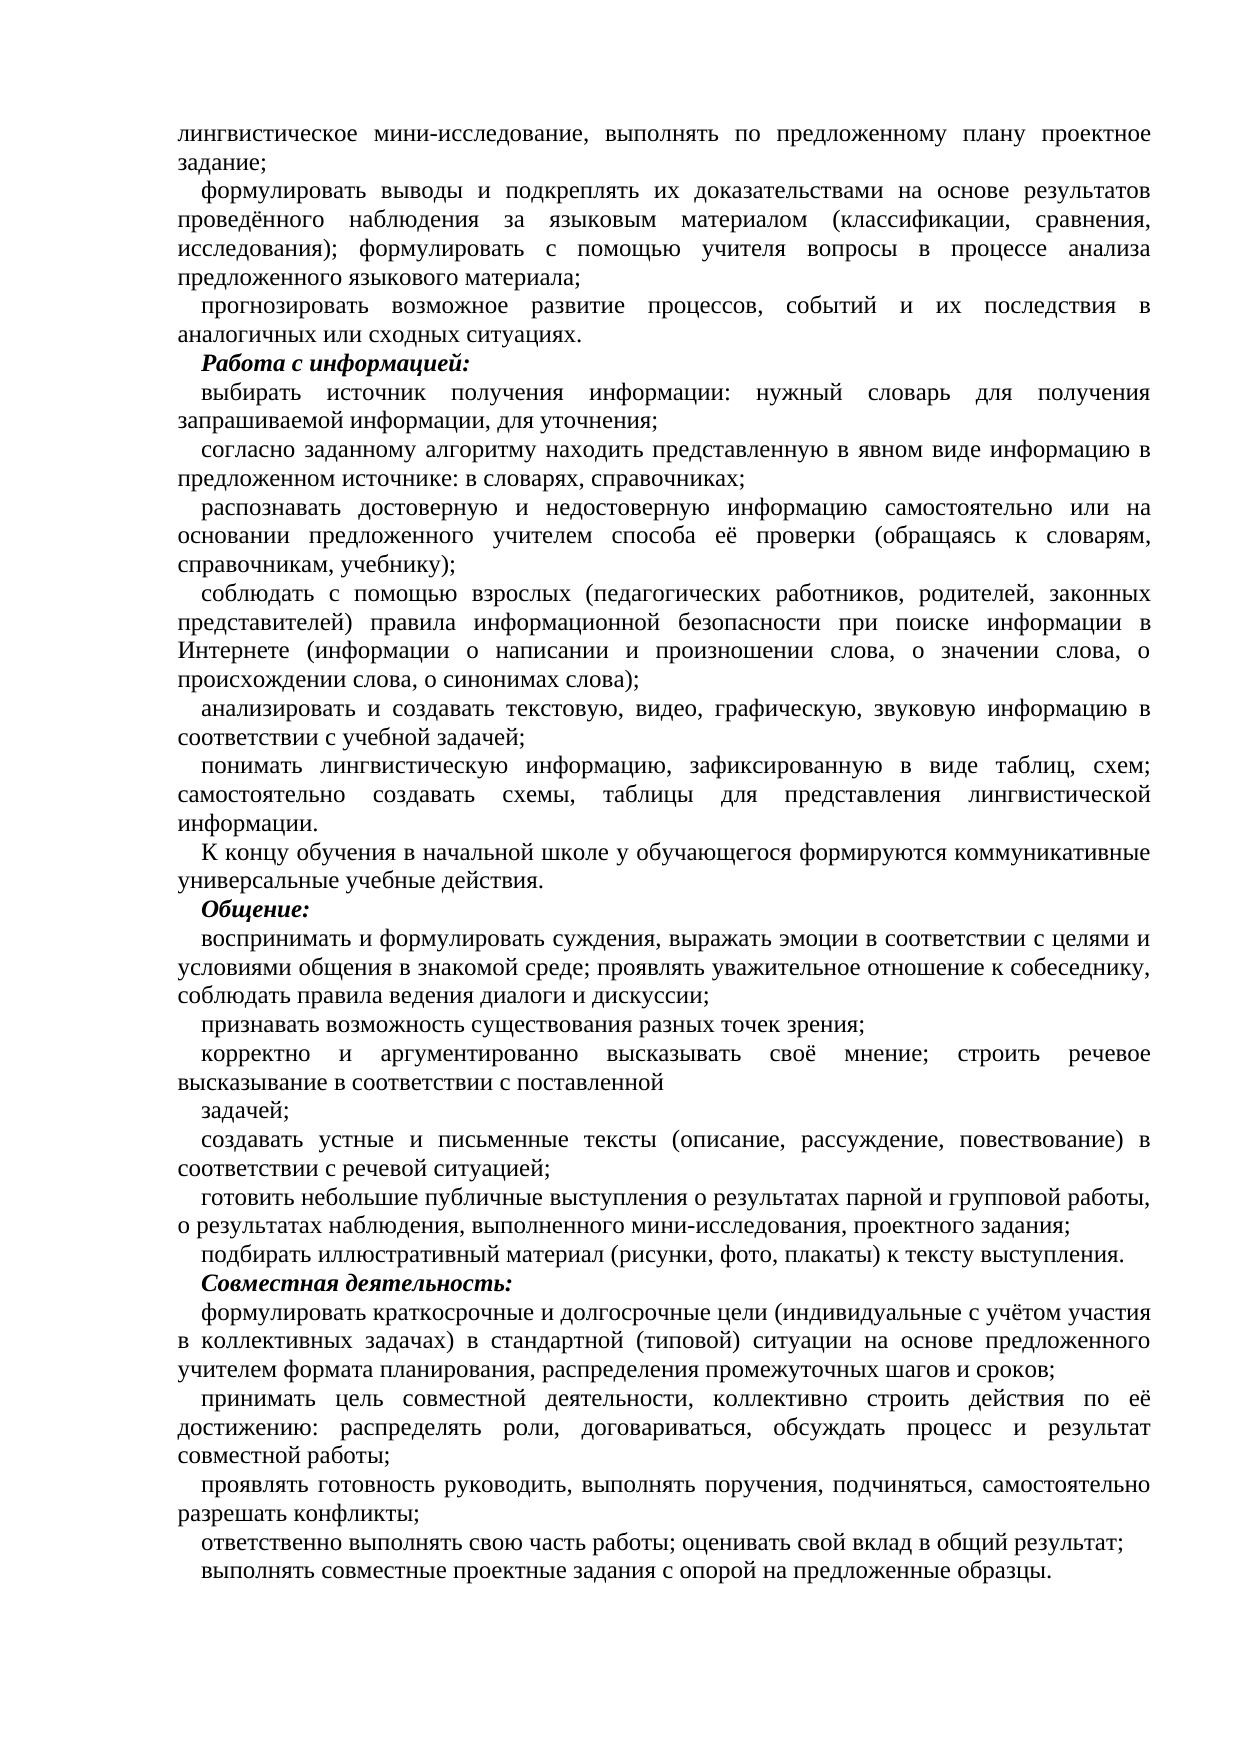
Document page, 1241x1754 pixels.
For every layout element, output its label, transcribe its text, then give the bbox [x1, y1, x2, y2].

text проявлять готовность руководить, выполнять поручения, подчиняться, самостоятельно разрешать конфликты; [177, 1469, 1152, 1527]
text Общение: [177, 894, 1152, 923]
text соблюдать с помощью взрослых (педагогических работников, родителей, законных представителей) правила информационной безопасности при поиске информации в Интернете (информации о написании и произношении слова, о значении слова, о происхождении слова, о синонимах слова); [177, 578, 1152, 693]
text Работа с информацией: [177, 348, 1152, 377]
text корректно и аргументированно высказывать своё мнение; строить речевое высказывание в соответствии с поставленной [177, 1038, 1152, 1096]
text прогнозировать возможное развитие процессов, событий и их последствия в аналогичных или сходных ситуациях. [177, 291, 1152, 348]
text понимать лингвистическую информацию, зафиксированную в виде таблиц, схем; самостоятельно создавать схемы, таблицы для представления лингвистической информации. [177, 751, 1152, 837]
text формулировать выводы и подкреплять их доказательствами на основе результатов проведённого наблюдения за языковым материалом (классификации, сравнения, исследования); формулировать с помощью учителя вопросы в процессе анализа предложенного языкового материала; [177, 176, 1152, 291]
text Совместная деятельность: [177, 1268, 1152, 1297]
text анализировать и создавать текстовую, видео, графическую, звуковую информацию в соответствии с учебной задачей; [177, 693, 1152, 751]
text формулировать краткосрочные и долгосрочные цели (индивидуальные с учётом участия в коллективных задачах) в стандартной (типовой) ситуации на основе предложенного учителем формата планирования, распределения промежуточных шагов и сроков; [177, 1297, 1152, 1383]
text К концу обучения в начальной школе у обучающегося формируются коммуникативные универсальные учебные действия. [177, 837, 1152, 894]
text выполнять совместные проектные задания с опорой на предложенные образцы. [177, 1556, 1152, 1584]
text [177, 118, 1152, 176]
text задачей; [177, 1096, 1152, 1124]
text выбирать источник получения информации: нужный словарь для получения запрашиваемой информации, для уточнения; [177, 377, 1152, 434]
text создавать устные и письменные тексты (описание, рассуждение, повествование) в соответствии с речевой ситуацией; [177, 1124, 1152, 1182]
text принимать цель совместной деятельности, коллективно строить действия по её достижению: распределять роли, договариваться, обсуждать процесс и результат совместной работы; [177, 1383, 1152, 1469]
text воспринимать и формулировать суждения, выражать эмоции в соответствии с целями и условиями общения в знакомой среде; проявлять уважительное отношение к собеседнику, соблюдать правила ведения диалоги и дискуссии; [177, 923, 1152, 1009]
text ответственно выполнять свою часть работы; оценивать свой вклад в общий результат; [177, 1527, 1152, 1556]
text подбирать иллюстративный материал (рисунки, фото, плакаты) к тексту выступления. [177, 1239, 1152, 1268]
text признавать возможность существования разных точек зрения; [177, 1009, 1152, 1038]
text распознавать достоверную и недостоверную информацию самостоятельно или на основании предложенного учителем способа её проверки (обращаясь к словарям, справочникам, учебнику); [177, 492, 1152, 578]
text готовить небольшие публичные выступления о результатах парной и групповой работы, о результатах наблюдения, выполненного мини-исследования, проектного задания; [177, 1182, 1152, 1239]
text согласно заданному алгоритму находить представленную в явном виде информацию в предложенном источнике: в словарях, справочниках; [177, 434, 1152, 492]
